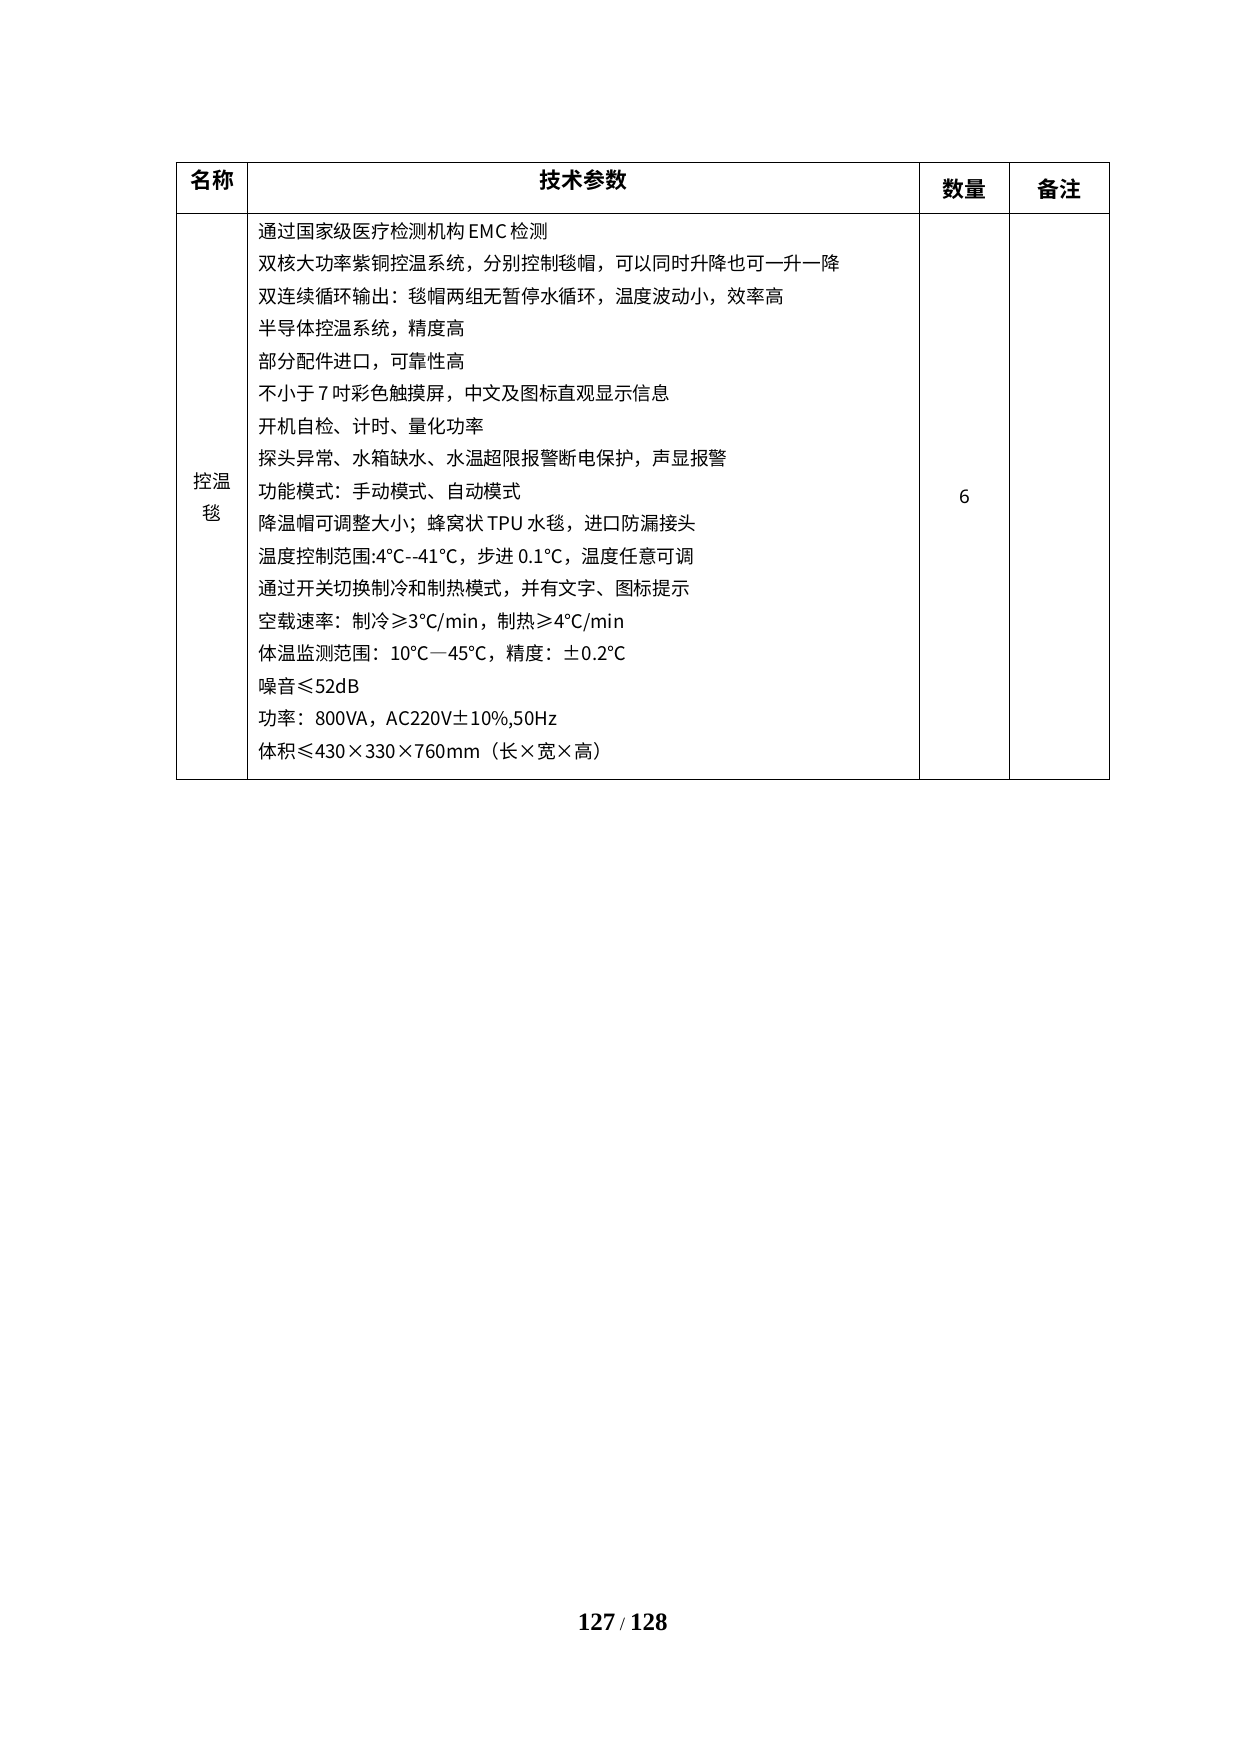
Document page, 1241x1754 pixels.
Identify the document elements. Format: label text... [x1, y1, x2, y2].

table_header 数量 [920, 163, 1009, 213]
table_cell 通过国家级医疗检测机构EMC检测 双核大功率紫铜控温系统，分别控制毯帽，可以同时升降也可一升一降 双连续循环输出：毯帽两组无暂停水循环，温度波动小，效率高 半导体控温系统，精度高 部分配件进口，可靠性高 不小于7吋彩色触摸屏，中文及图标直观显示信息 开机自检、计时、量化功率 探头异常、水箱缺水、水温超限报警断电保护，声显报警 功能模式：手动模式、自动模式 降温帽可调整大小；蜂窝状TPU水毯，进口防漏接头 温度控制范围:4℃--41℃，步进0.1℃，温度任意可调 通过开关切换制冷和制热模式，并有文字、图标提示 空载速率：制冷≥3℃/min，制热≥4℃/min 体温监测范围：10℃—45℃，精度：±0.2℃ 噪音≤52dB 功率：800VA，AC220V±10%,50Hz 体积≤430×330×760mm（长×宽×高） [248, 214, 919, 778]
table_cell 6 [920, 214, 1009, 778]
table_cell 控温毯 [177, 214, 247, 778]
table_cell [1010, 214, 1109, 778]
table_header 技术参数 [248, 163, 919, 213]
table_header 备注 [1010, 163, 1109, 213]
table_header 名称 [177, 163, 247, 213]
